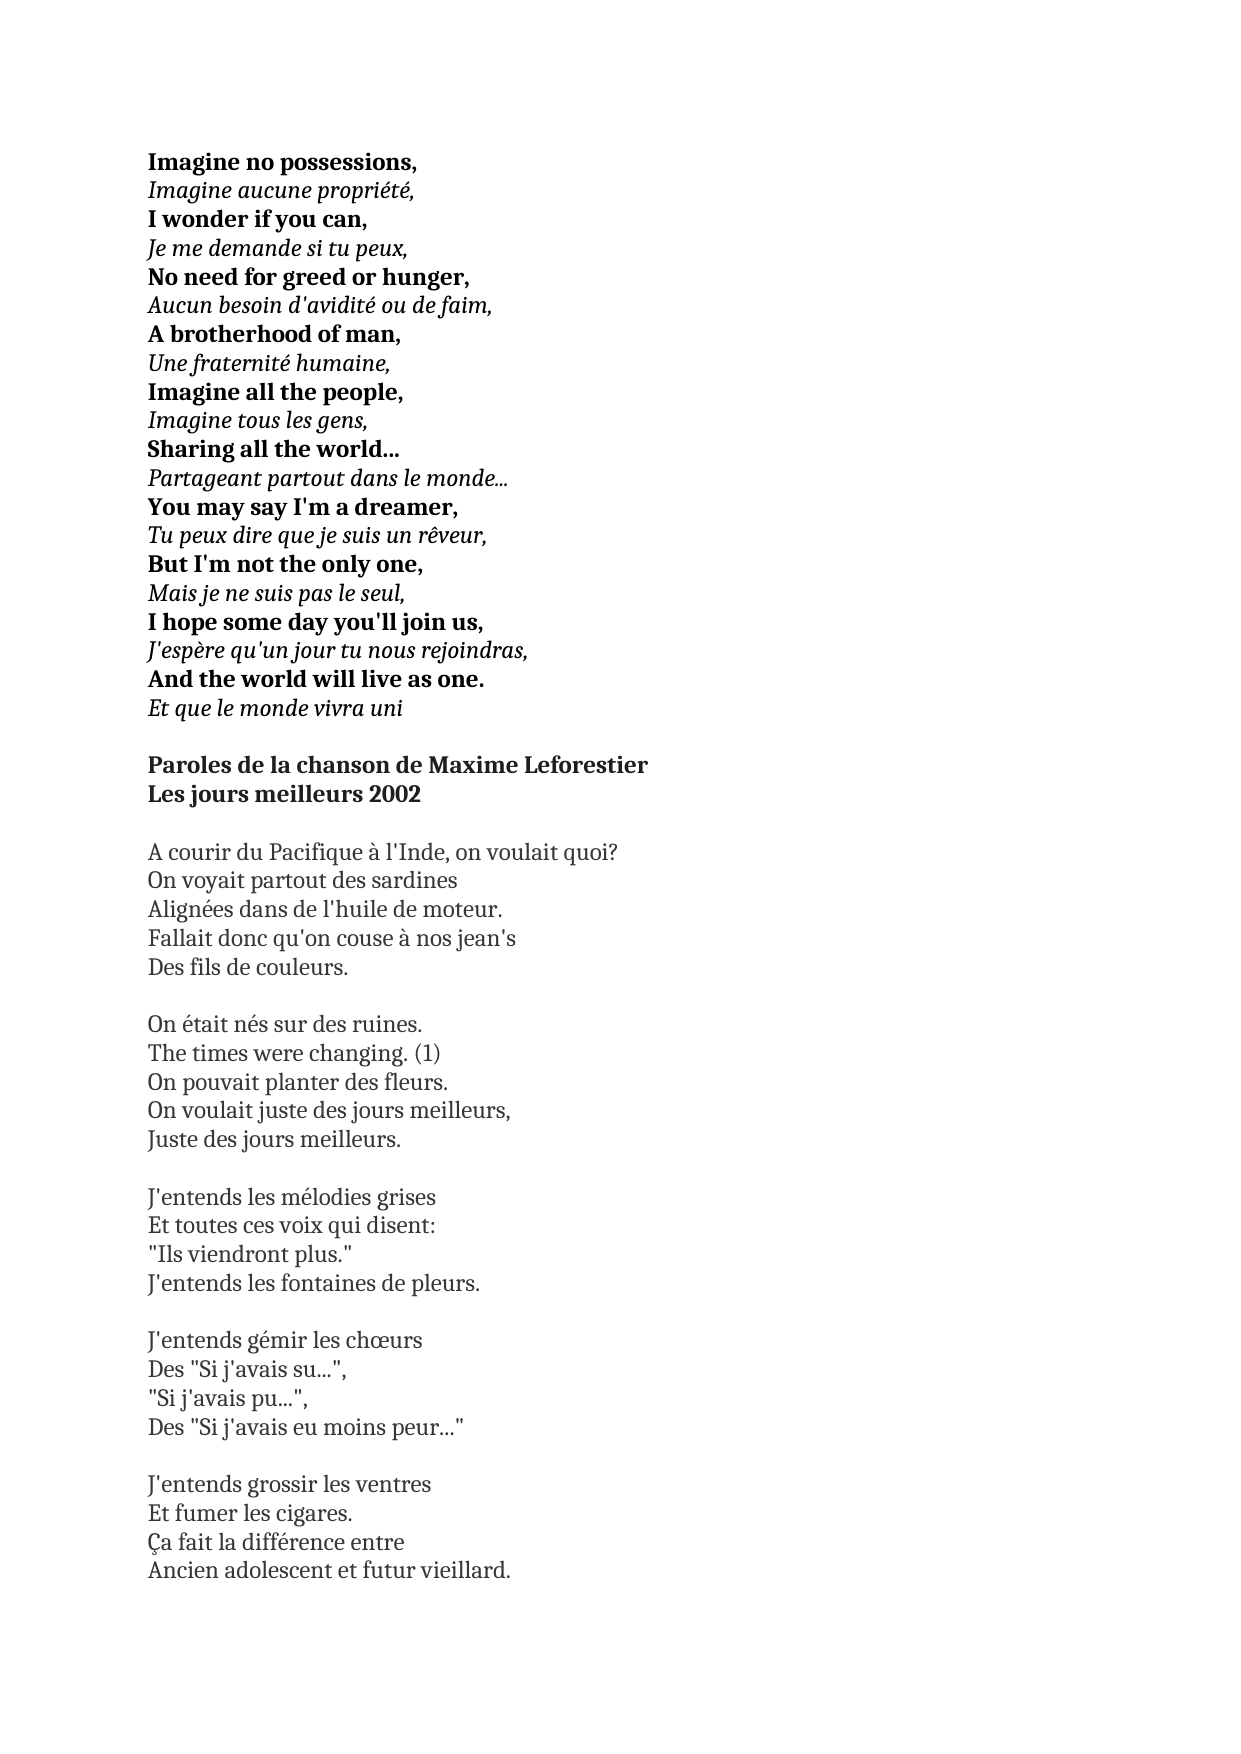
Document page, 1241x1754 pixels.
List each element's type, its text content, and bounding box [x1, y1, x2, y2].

text Une fraternité humaine, [148, 349, 1093, 378]
text Aucun besoin d'avidité ou de faim, [148, 291, 1093, 320]
text J'espère qu'un jour tu nous rejoindras, [148, 636, 1093, 665]
text On voyait partout des sardines [148, 866, 1093, 895]
text Imagine tous les gens, [148, 406, 1093, 435]
text J'entends les fontaines de pleurs. [148, 1269, 1093, 1298]
text Des "Si j'avais su...", [148, 1355, 1093, 1384]
text J'entends gémir les chœurs [148, 1326, 1093, 1355]
text On voulait juste des jours meilleurs, [148, 1096, 1093, 1125]
text Imagine all the people, [148, 378, 1093, 406]
text But I'm not the only one, [148, 550, 1093, 579]
text And the world will live as one. [148, 665, 1093, 694]
text Ça fait la différence entre [148, 1528, 1093, 1556]
text On était nés sur des ruines. [148, 1010, 1093, 1039]
text Je me demande si tu peux, [148, 234, 1093, 263]
text I wonder if you can, [148, 205, 1093, 234]
text I hope some day you'll join us, [148, 608, 1093, 636]
text Et fumer les cigares. [148, 1499, 1093, 1528]
text Les jours meilleurs 2002 [148, 780, 1093, 809]
text Et que le monde vivra uni [148, 694, 1093, 723]
text "Si j'avais pu...", [148, 1384, 1093, 1413]
text A courir du Pacifique à l'Inde, on voulait quoi? [148, 838, 1093, 866]
text "Ils viendront plus." [148, 1240, 1093, 1269]
text Tu peux dire que je suis un rêveur, [148, 521, 1093, 550]
text Imagine no possessions, [148, 148, 1093, 176]
text Mais je ne suis pas le seul, [148, 579, 1093, 608]
text Imagine aucune propriété, [148, 176, 1093, 205]
text Ancien adolescent et futur vieillard. [148, 1556, 1093, 1585]
text J'entends les mélodies grises [148, 1183, 1093, 1211]
text Sharing all the world... [148, 435, 1093, 464]
text Paroles de la chanson de Maxime Leforestier [148, 751, 1093, 780]
text J'entends grossir les ventres [148, 1470, 1093, 1499]
text Juste des jours meilleurs. [148, 1125, 1093, 1154]
text A brotherhood of man, [148, 320, 1093, 349]
text You may say I'm a dreamer, [148, 493, 1093, 521]
text Fallait donc qu'on couse à nos jean's [148, 924, 1093, 953]
text Des fils de couleurs. [148, 953, 1093, 981]
text Des "Si j'avais eu moins peur..." [148, 1413, 1093, 1441]
text The times were changing. (1) [148, 1039, 1093, 1068]
text Partageant partout dans le monde... [148, 464, 1093, 493]
text Et toutes ces voix qui disent: [148, 1211, 1093, 1240]
text Alignées dans de l'huile de moteur. [148, 895, 1093, 924]
text On pouvait planter des fleurs. [148, 1068, 1093, 1096]
text No need for greed or hunger, [148, 263, 1093, 291]
